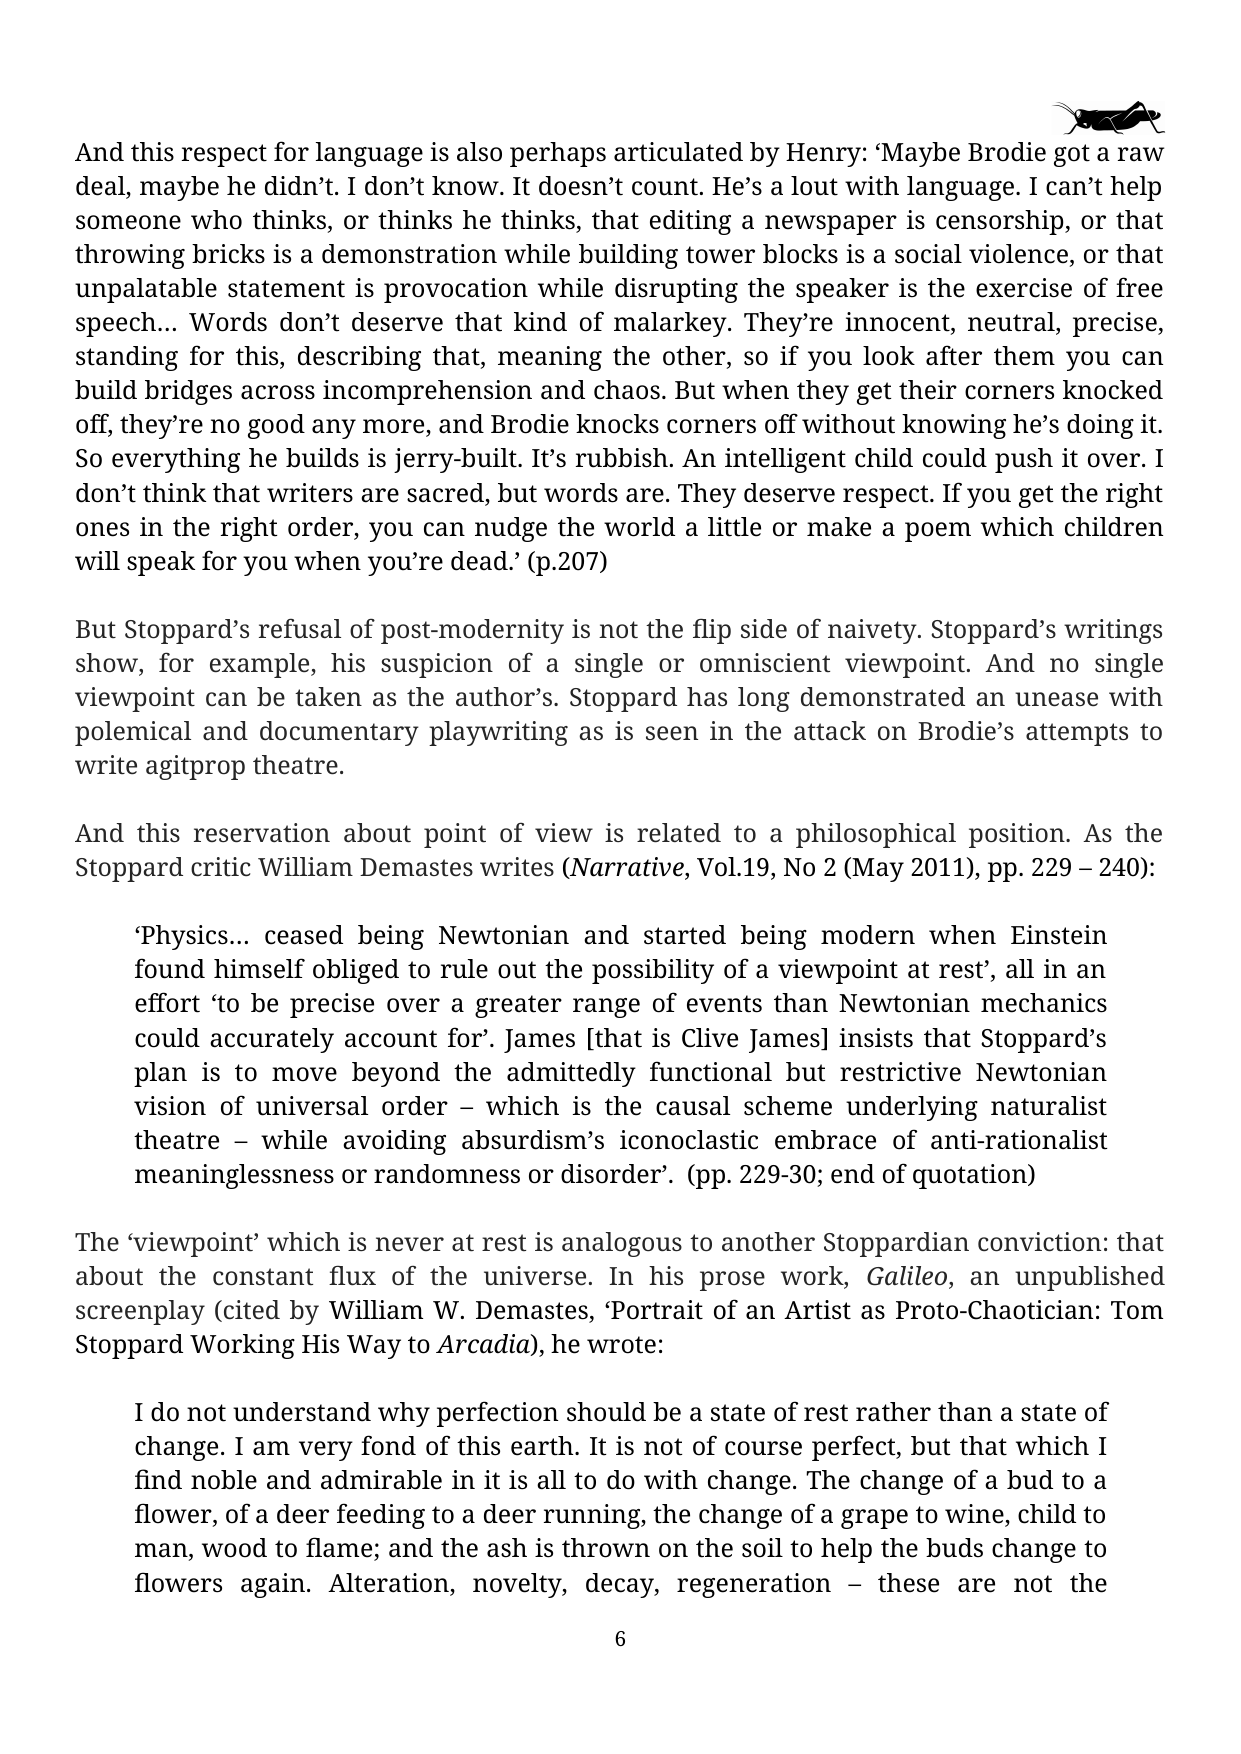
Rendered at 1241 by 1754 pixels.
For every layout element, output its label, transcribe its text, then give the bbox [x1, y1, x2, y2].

text ‘Physics… ceased being Newtonian and started being modern when Einstein found himself obliged to rule out the possibility of a viewpoint at rest’, all in an effort ‘to be precise over a greater range of events than Newtonian mechanics could accurately account for’. James [that is Clive James] insists that Stoppard’s plan is to move beyond the admittedly functional but restrictive Newtonian vision of universal order – which is the causal scheme underlying naturalist theatre – while avoiding absurdism’s iconoclastic embrace of anti-rationalist meaninglessness or randomness or disorder’. (pp. 229-30; end of quotation) [134, 918, 1109, 1191]
picture [1051, 101, 1166, 135]
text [134, 1395, 1109, 1599]
text But Stoppard’s refusal of post-modernity is not the flip side of naivety. Stoppard’s writings show, for example, his suspicion of a single or omniscient viewpoint. And no single viewpoint can be taken as the author’s. Stoppard has long demonstrated an unease with polemical and documentary playwriting as is seen in the attack on Brodie’s attempts to write agitprop theatre. [75, 611, 1165, 782]
text And this reservation about point of view is related to a philosophical position. As the Stoppard critic William Demastes writes (Narrative, Vol.19, No 2 (May 2011), pp. 229 – 240): [75, 816, 1165, 884]
text And this respect for language is also perhaps articulated by Henry: ‘Maybe Brodie got a raw deal, maybe he didn’t. I don’t know. It doesn’t count. He’s a lout with language. I can’t help someone who thinks, or thinks he thinks, that editing a newspaper is censorship, or that throwing bricks is a demonstration while building tower blocks is a social violence, or that unpalatable statement is provocation while disrupting the speaker is the exercise of free speech… Words don’t deserve that kind of malarkey. They’re innocent, neutral, precise, standing for this, describing that, meaning the other, so if you look after them you can build bridges across incomprehension and chaos. But when they get their corners knocked off, they’re no good any more, and Brodie knocks corners off without knowing he’s doing it. So everything he builds is jerry-built. It’s rubbish. An intelligent child could push it over. I don’t think that writers are sacred, but words are. They deserve respect. If you get the right ones in the right order, you can nudge the world a little or make a poem which children will speak for you when you’re dead.’ (p.207) [75, 134, 1165, 577]
text The ‘viewpoint’ which is never at rest is analogous to another Stoppardian conviction: that about the constant flux of the universe. In his prose work, Galileo, an unpublished screenplay (cited by William W. Demastes, ‘Portrait of an Artist as Proto-Chaotician: Tom Stoppard Working His Way to Arcadia), he wrote: [75, 1224, 1165, 1361]
